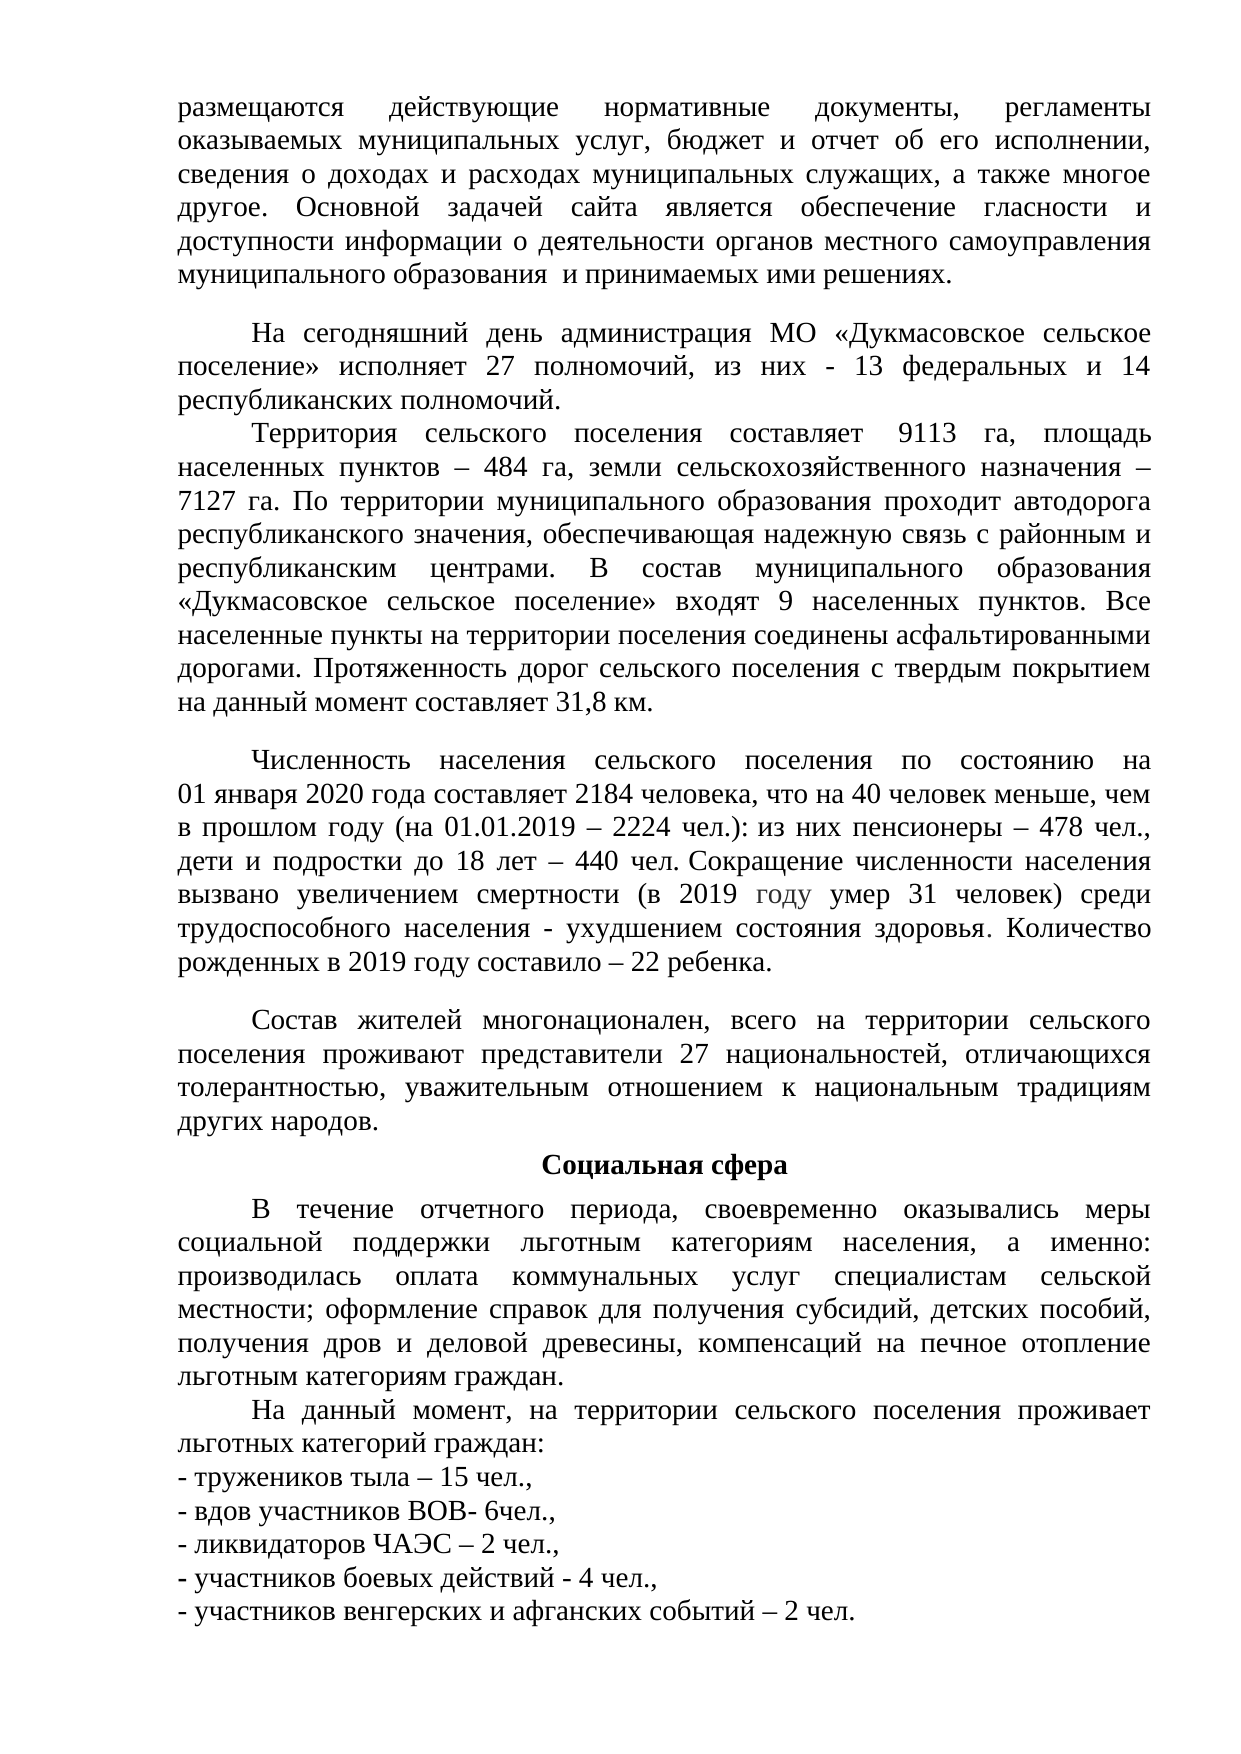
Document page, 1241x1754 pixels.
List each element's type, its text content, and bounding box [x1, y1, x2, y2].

text - участников боевых действий - 4 чел., [177, 1560, 1152, 1593]
text - ликвидаторов ЧАЭС – 2 чел., [177, 1526, 1152, 1560]
text На данный момент, на территории сельского поселения проживает льготных категорий граждан: [177, 1392, 1152, 1459]
text На сегодняшний день администрация МО «Дукмасовское сельское поселение» исполняет 27 полномочий, из них - 13 федеральных и 14 республиканских полномочий. [177, 315, 1152, 416]
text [177, 89, 1152, 290]
text - вдов участников ВОВ- 6чел., [177, 1493, 1152, 1526]
text Численность населения сельского поселения по состоянию на 01 января 2020 года составляет 2184 человека, что на 40 человек меньше, чем в прошлом году (на 01.01.2019 – 2224 чел.): из них пенсионеры – 478 чел., дети и подростки до 18 лет – 440 чел. Сокращение численности населения вызвано увеличением смертности (в 2019 году умер 31 человек) среди трудоспособного населения - ухудшением состояния здоровья. Количество рожденных в 2019 году составило – 22 ребенка. [177, 742, 1152, 977]
text Состав жителей многонационален, всего на территории сельского поселения проживают представители 27 национальностей, отличающихся толерантностью, уважительным отношением к национальным традициям других народов. [177, 1002, 1152, 1136]
text Социальная сфера [177, 1147, 1152, 1180]
text В течение отчетного периода, своевременно оказывались меры социальной поддержки льготным категориям населения, а именно: производилась оплата коммунальных услуг специалистам сельской местности; оформление справок для получения субсидий, детских пособий, получения дров и деловой древесины, компенсаций на печное отопление льготным категориям граждан. [177, 1191, 1152, 1392]
text - тружеников тыла – 15 чел., [177, 1459, 1152, 1493]
text Территория сельского поселения составляет 9113 га, площадь населенных пунктов – 484 га, земли сельскохозяйственного назначения – 7127 га. По территории муниципального образования проходит автодорога республиканского значения, обеспечивающая надежную связь с районным и республиканским центрами. В состав муниципального образования «Дукмасовское сельское поселение» входят 9 населенных пунктов. Все населенные пункты на территории поселения соединены асфальтированными дорогами. Протяженность дорог сельского поселения с твердым покрытием на данный момент составляет 31,8 км. [177, 416, 1152, 717]
text - участников венгерских и афганских событий – 2 чел. [177, 1593, 1152, 1627]
